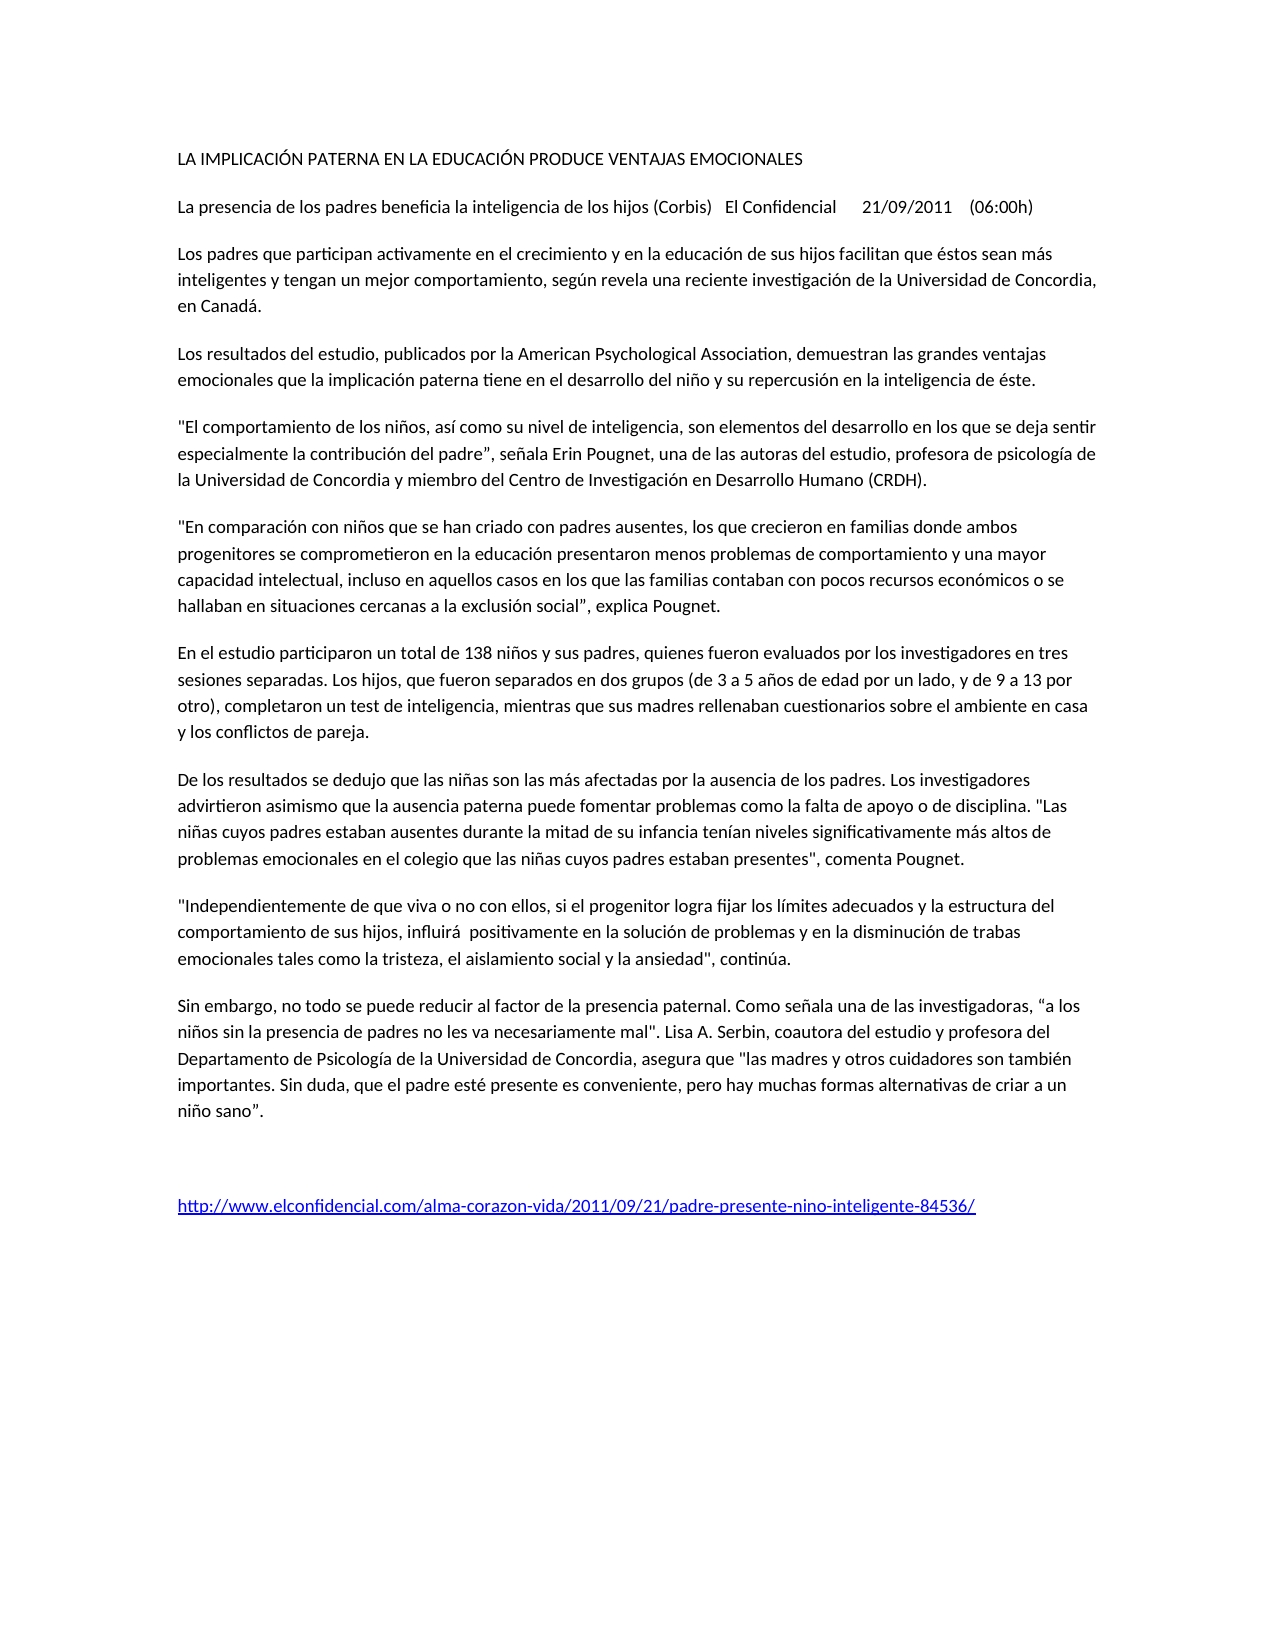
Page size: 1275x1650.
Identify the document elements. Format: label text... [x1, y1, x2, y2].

text "En comparación con niños que se han criado con padres ausentes, los que crecieron en familias donde ambos progenitores se comprometieron en la educación presentaron menos problemas de comportamiento y una mayor capacidad intelectual, incluso en aquellos casos en los que las familias contaban con pocos recursos económicos o se hallaban en situaciones cercanas a la exclusión social”, explica Pougnet. [177, 515, 1098, 617]
text http://www.elconfidencial.com/alma-corazon-vida/2011/09/21/padre-presente-nino-inteligente-84536/ [177, 1194, 1098, 1217]
text Los resultados del estudio, publicados por la American Psychological Association, demuestran las grandes ventajas emocionales que la implicación paterna tiene en el desarrollo del niño y su repercusión en la inteligencia de éste. [177, 342, 1098, 391]
text Sin embargo, no todo se puede reducir al factor de la presencia paternal. Como señala una de las investigadoras, “a los niños sin la presencia de padres no les va necesariamente mal". Lisa A. Serbin, coautora del estudio y profesora del Departamento de Psicología de la Universidad de Concordia, asegura que "las madres y otros cuidadores son también importantes. Sin duda, que el padre esté presente es conveniente, pero hay muchas formas alternativas de criar a un niño sano”. [177, 994, 1098, 1122]
text En el estudio participaron un total de 138 niños y sus padres, quienes fueron evaluados por los investigadores en tres sesiones separadas. Los hijos, que fueron separados en dos grupos (de 3 a 5 años de edad por un lado, y de 9 a 13 por otro), completaron un test de inteligencia, mientras que sus madres rellenaban cuestionarios sobre el ambiente en casa y los conflictos de pareja. [177, 642, 1098, 743]
text Los padres que participan activamente en el crecimiento y en la educación de sus hijos facilitan que éstos sean más inteligentes y tengan un mejor comportamiento, según revela una reciente investigación de la Universidad de Concordia, en Canadá. [177, 242, 1098, 318]
text "Independientemente de que viva o no con ellos, si el progenitor logra fijar los límites adecuados y la estructura del comportamiento de sus hijos, influirá positivamente en la solución de problemas y en la disminución de trabas emocionales tales como la tristeza, el aislamiento social y la ansiedad", continúa. [177, 894, 1098, 970]
text "El comportamiento de los niños, así como su nivel de inteligencia, son elementos del desarrollo en los que se deja sentir especialmente la contribución del padre”, señala Erin Pougnet, una de las autoras del estudio, profesora de psicología de la Universidad de Concordia y miembro del Centro de Investigación en Desarrollo Humano (CRDH). [177, 415, 1098, 491]
text LA IMPLICACIÓN PATERNA EN LA EDUCACIÓN PRODUCE VENTAJAS EMOCIONALES [177, 148, 1098, 171]
text De los resultados se dedujo que las niñas son las más afectadas por la ausencia de los padres. Los investigadores advirtieron asimismo que la ausencia paterna puede fomentar problemas como la falta de apoyo o de disciplina. "Las niñas cuyos padres estaban ausentes durante la mitad de su infancia tenían niveles significativamente más altos de problemas emocionales en el colegio que las niñas cuyos padres estaban presentes", comenta Pougnet. [177, 768, 1098, 870]
text La presencia de los padres beneficia la inteligencia de los hijos (Corbis) El Confidencial 21/09/2011 (06:00h) [177, 195, 1098, 218]
